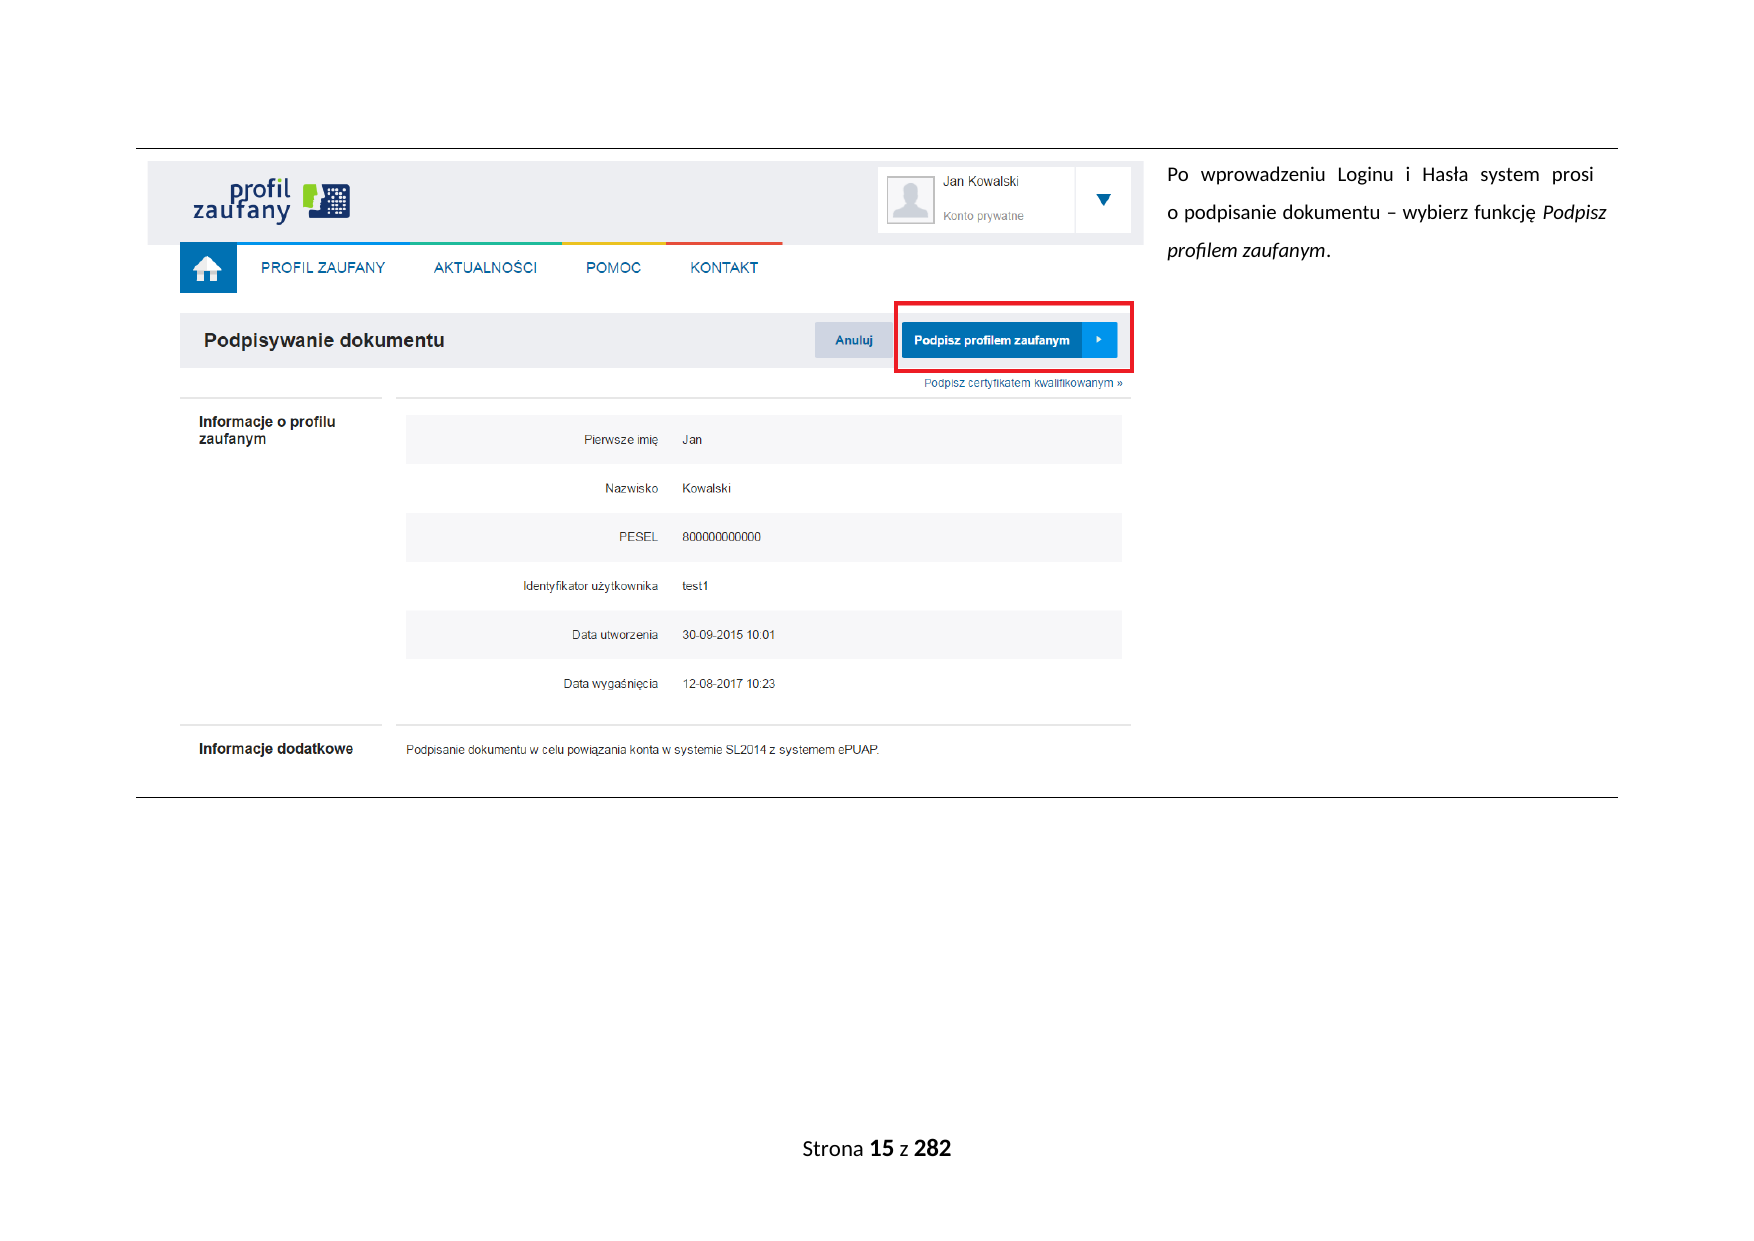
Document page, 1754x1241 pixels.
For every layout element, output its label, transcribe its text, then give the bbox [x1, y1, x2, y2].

table_cell Po wprowadzeniu Loginu i Hasła system prosi o podpisanie dokumentu – wybierz funkcję Podpisz profilem zaufanym. [1156, 149, 1618, 797]
picture [147, 161, 1144, 772]
table_cell [136, 149, 1156, 797]
